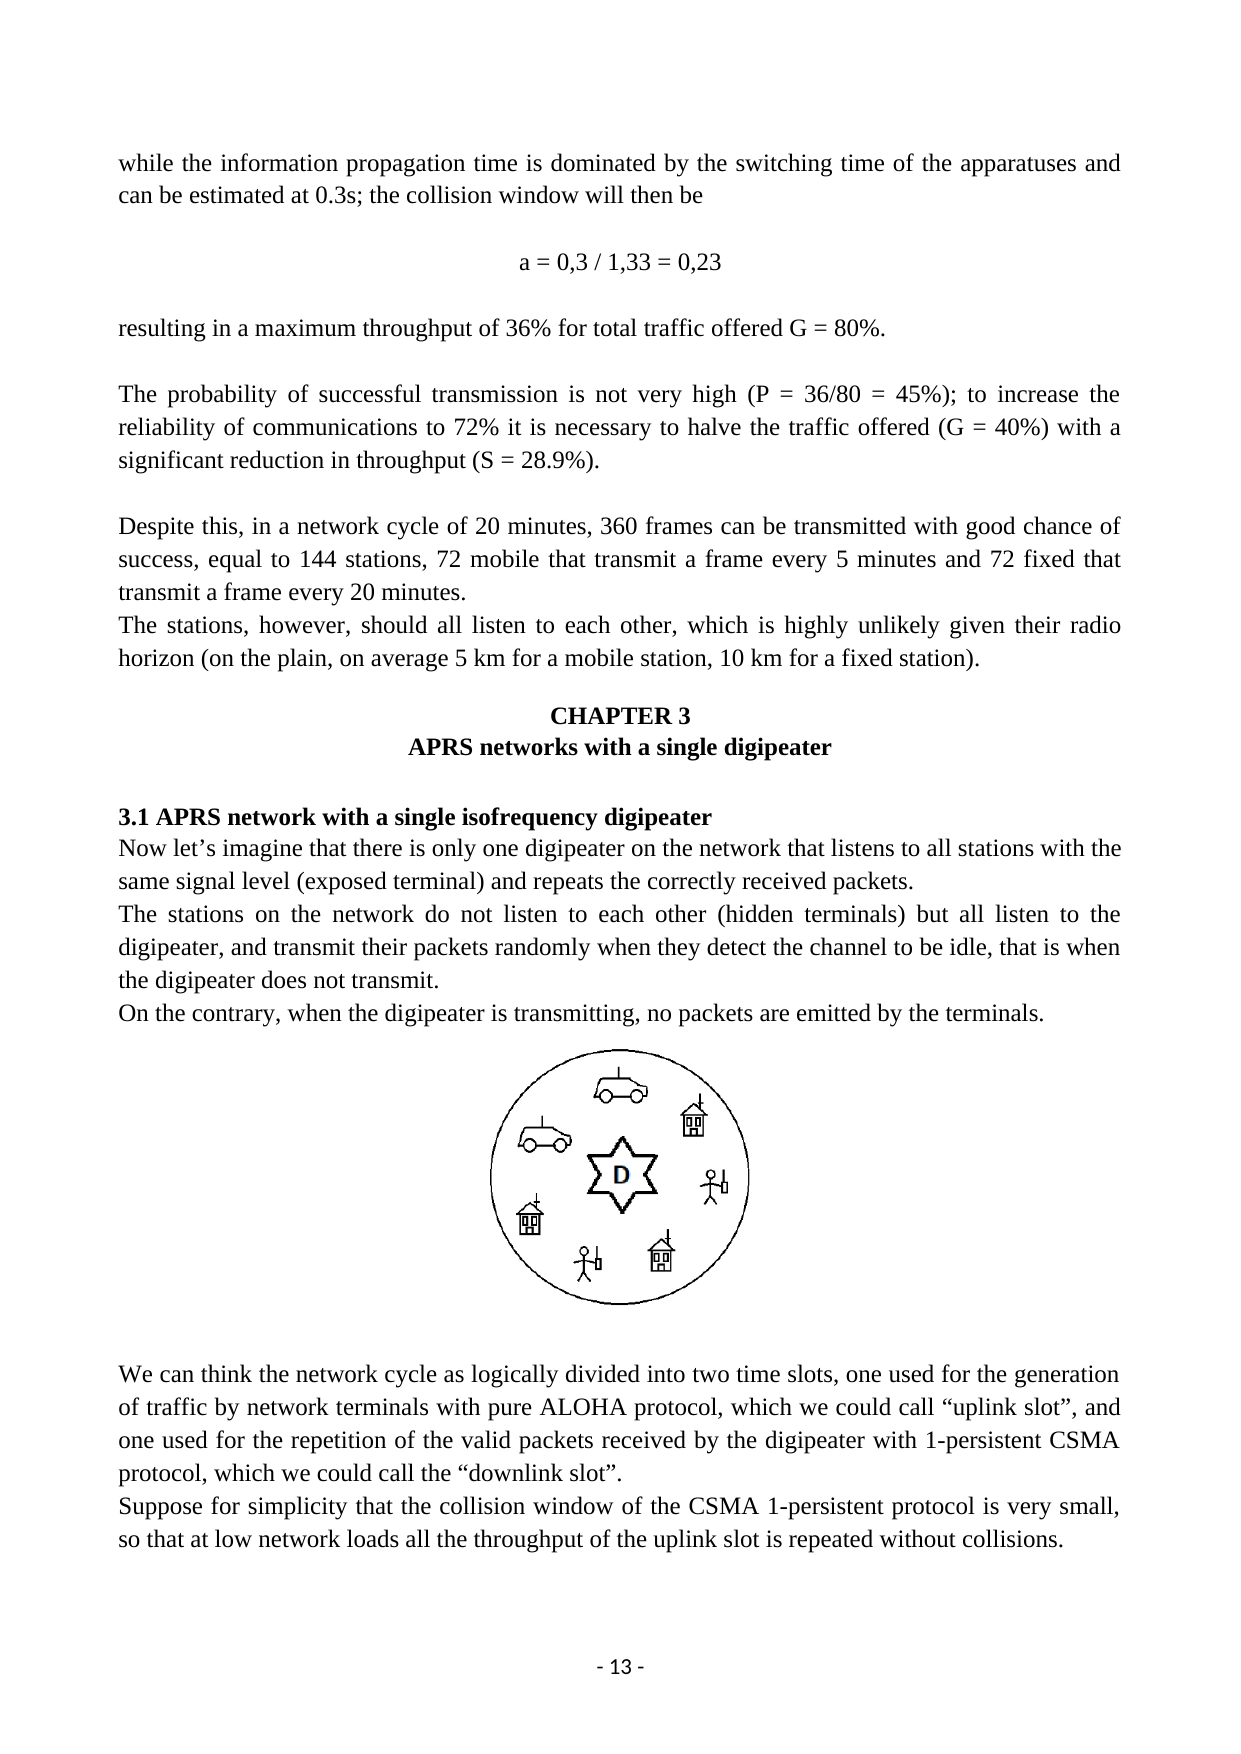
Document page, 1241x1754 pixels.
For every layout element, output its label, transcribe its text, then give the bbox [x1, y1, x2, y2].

text Suppose for simplicity that the collision window of the CSMA 1-persistent protocol is very small, so that at low network loads all the throughput of the uplink slot is repeated without collisions. [118, 1491, 1122, 1553]
subtitle 3.1 APRS network with a single isofrequency digipeater [118, 802, 1122, 831]
picture [469, 1031, 771, 1322]
text a = 0,3 / 1,33 = 0,23 [118, 247, 1122, 275]
text The stations on the network do not listen to each other (hidden terminals) but all listen to the digipeater, and transmit their packets randomly when they detect the channel to be idle, that is when the digipeater does not transmit. [118, 899, 1122, 994]
text The stations, however, should all listen to each other, which is highly unlikely given their radio horizon (on the plain, on average 5 km for a mobile station, 10 km for a fixed station). [118, 610, 1122, 672]
text Now let’s imagine that there is only one digipeater on the network that listens to all stations with the same signal level (exposed terminal) and repeats the correctly received packets. [118, 833, 1122, 895]
text We can think the network cycle as logically divided into two time slots, one used for the generation of traffic by network terminals with pure ALOHA protocol, which we could call “uplink slot”, and one used for the repetition of the valid packets received by the digipeater with 1-persistent CSMA protocol, which we could call the “downlink slot”. [118, 1359, 1122, 1487]
text APRS networks with a single digipeater [118, 732, 1122, 761]
text The probability of successful transmission is not very high (P = 36/80 = 45%); to increase the reliability of communications to 72% it is necessary to halve the traffic offered (G = 40%) with a significant reduction in throughput (S = 28.9%). [118, 379, 1122, 473]
subtitle CHAPTER 3 [118, 701, 1122, 730]
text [118, 148, 1122, 209]
text resulting in a maximum throughput of 36% for total traffic offered G = 80%. [118, 313, 1122, 341]
text Despite this, in a network cycle of 20 minutes, 360 frames can be transmitted with good chance of success, equal to 144 stations, 72 mobile that transmit a frame every 5 minutes and 72 fixed that transmit a frame every 20 minutes. [118, 511, 1122, 606]
text On the contrary, when the digipeater is transmitting, no packets are emitted by the terminals. [118, 998, 1122, 1027]
